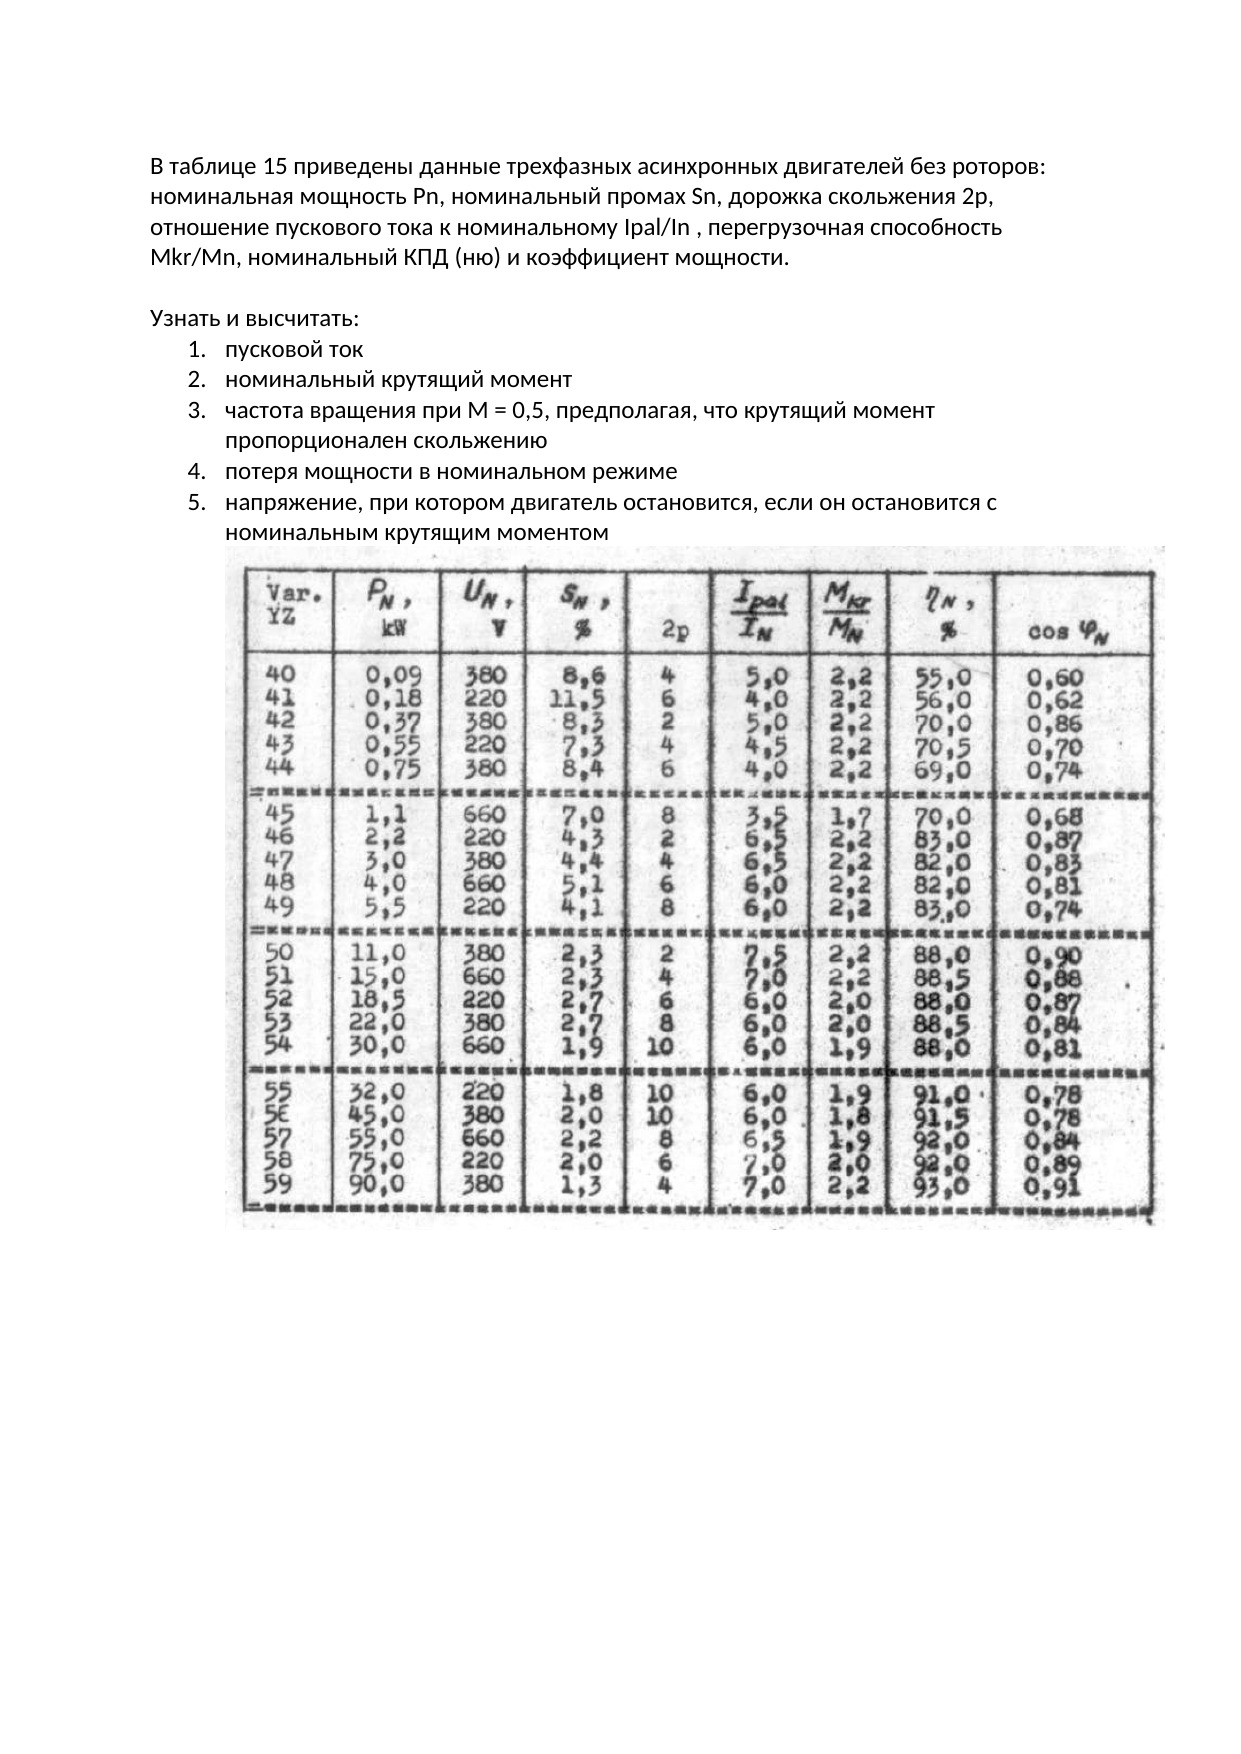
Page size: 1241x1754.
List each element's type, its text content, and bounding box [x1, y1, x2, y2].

list частота вращения при M = 0,5, предполагая, что крутящий момент пропорционален скольжению [187, 394, 1090, 455]
list номинальный крутящий момент [187, 364, 1090, 394]
list пусковой ток [187, 333, 1090, 364]
list потеря мощности в номинальном режиме [187, 455, 1090, 486]
text отношение пускового тока к номинальному Ipal/In , перегрузочная способность Mkr/Mn, номинальный КПД (ню) и коэффициент мощности. [150, 211, 1090, 272]
text Узнать и высчитать: [150, 303, 1090, 333]
text В таблице 15 приведены данные трехфазных асинхронных двигателей без роторов: номинальная мощность Pn, номинальный промах Sn, дорожка скольжения 2p, [150, 150, 1090, 211]
picture [225, 546, 1166, 1230]
list напряжение, при котором двигатель остановится, если он остановится с номинальным крутящим моментом [187, 486, 1090, 547]
